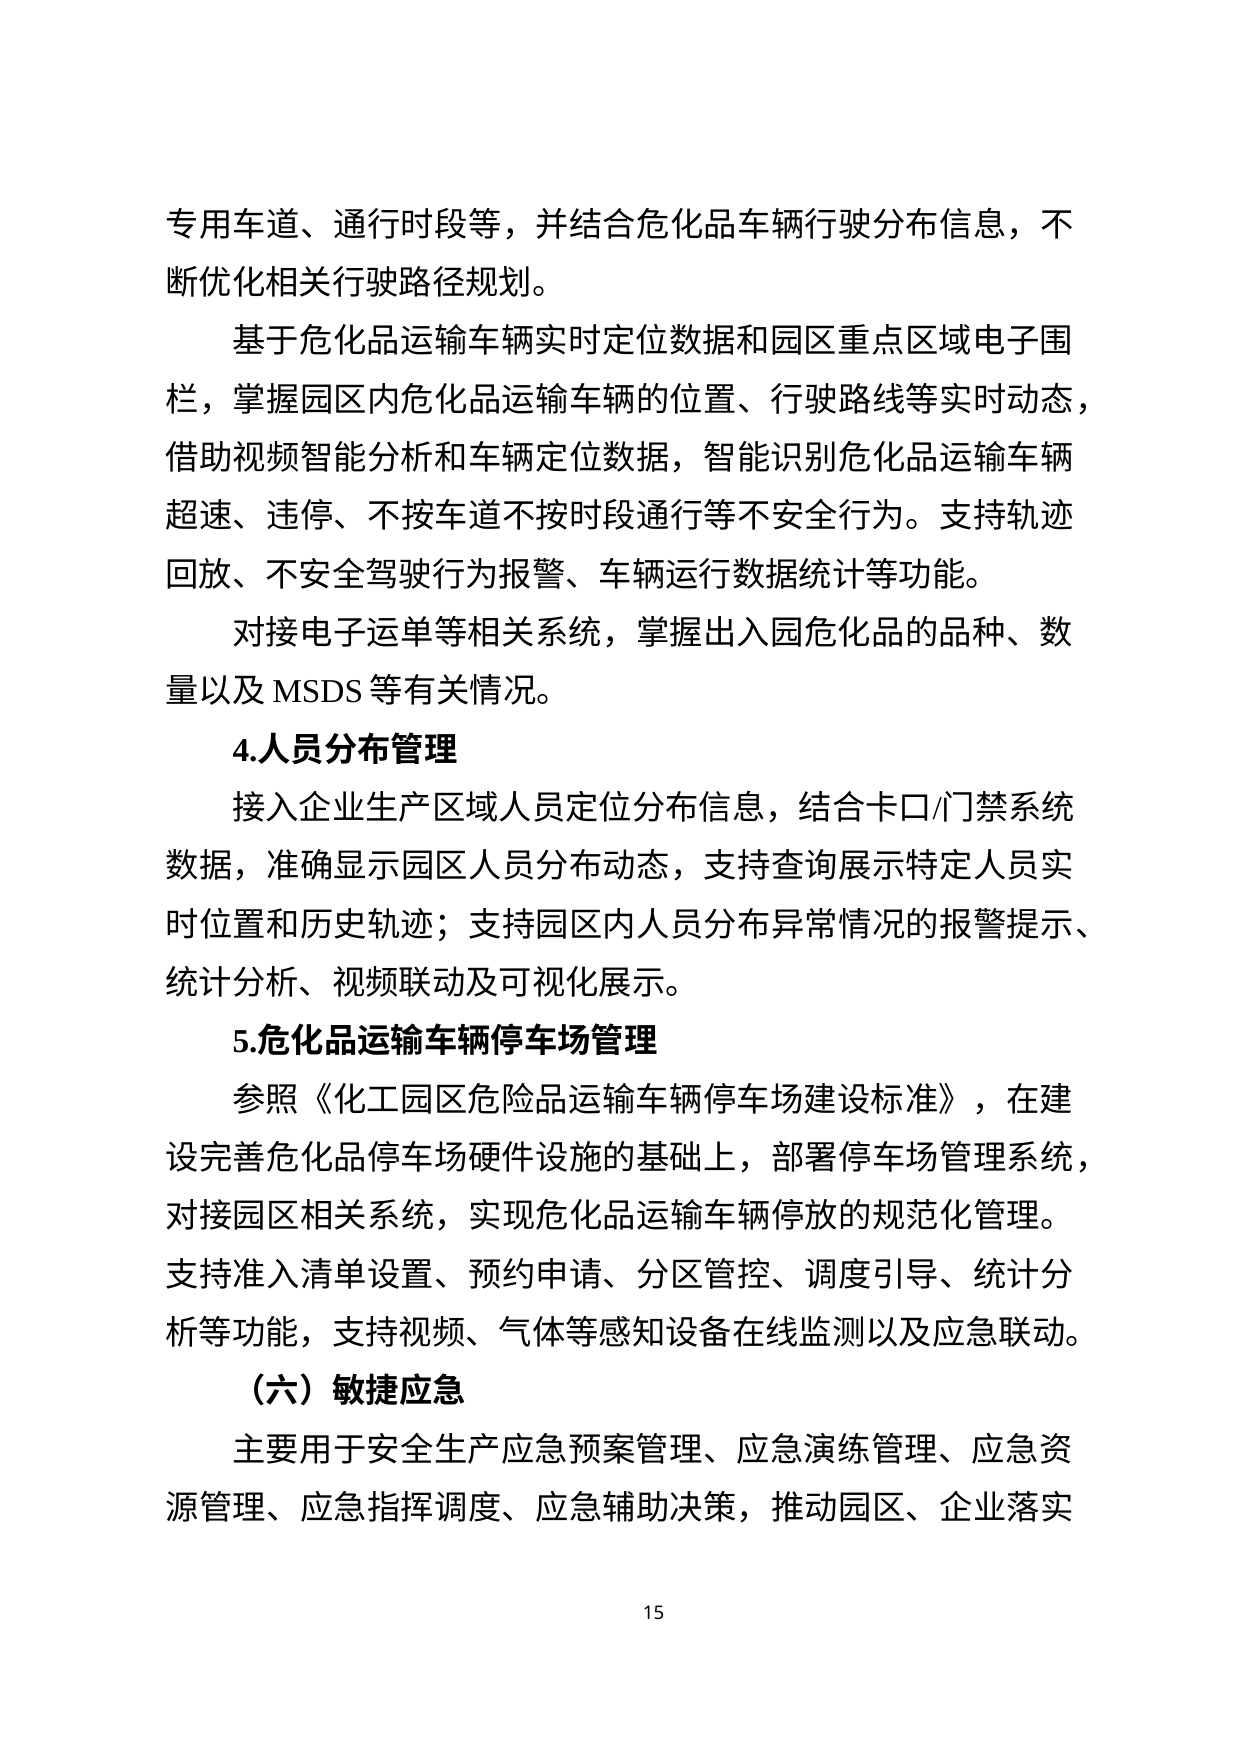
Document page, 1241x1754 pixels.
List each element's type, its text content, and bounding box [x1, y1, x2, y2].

text 接入企业生产区域人员定位分布信息，结合卡口/门禁系统数据，准确显示园区人员分布动态，支持查询展示特定人员实时位置和历史轨迹；支持园区内人员分布异常情况的报警提示、统计分析、视频联动及可视化展示。 [165, 773, 1075, 1006]
text 参照《化工园区危险品运输车辆停车场建设标准》，在建设完善危化品停车场硬件设施的基础上，部署停车场管理系统，对接园区相关系统，实现危化品运输车辆停放的规范化管理。支持准入清单设置、预约申请、分区管控、调度引导、统计分析等功能，支持视频、气体等感知设备在线监测以及应急联动。 [165, 1064, 1075, 1356]
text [165, 1414, 1075, 1531]
text 基于危化品运输车辆实时定位数据和园区重点区域电子围栏，掌握园区内危化品运输车辆的位置、行驶路线等实时动态，借助视频智能分析和车辆定位数据，智能识别危化品运输车辆超速、违停、不按车道不按时段通行等不安全行为。支持轨迹回放、不安全驾驶行为报警、车辆运行数据统计等功能。 [165, 306, 1075, 598]
subtitle 4.人员分布管理 [165, 714, 1075, 773]
subtitle （六）敏捷应急 [165, 1356, 1075, 1414]
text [165, 189, 1075, 306]
subtitle 5.危化品运输车辆停车场管理 [165, 1006, 1075, 1064]
text 对接电子运单等相关系统，掌握出入园危化品的品种、数量以及MSDS等有关情况。 [165, 598, 1075, 714]
